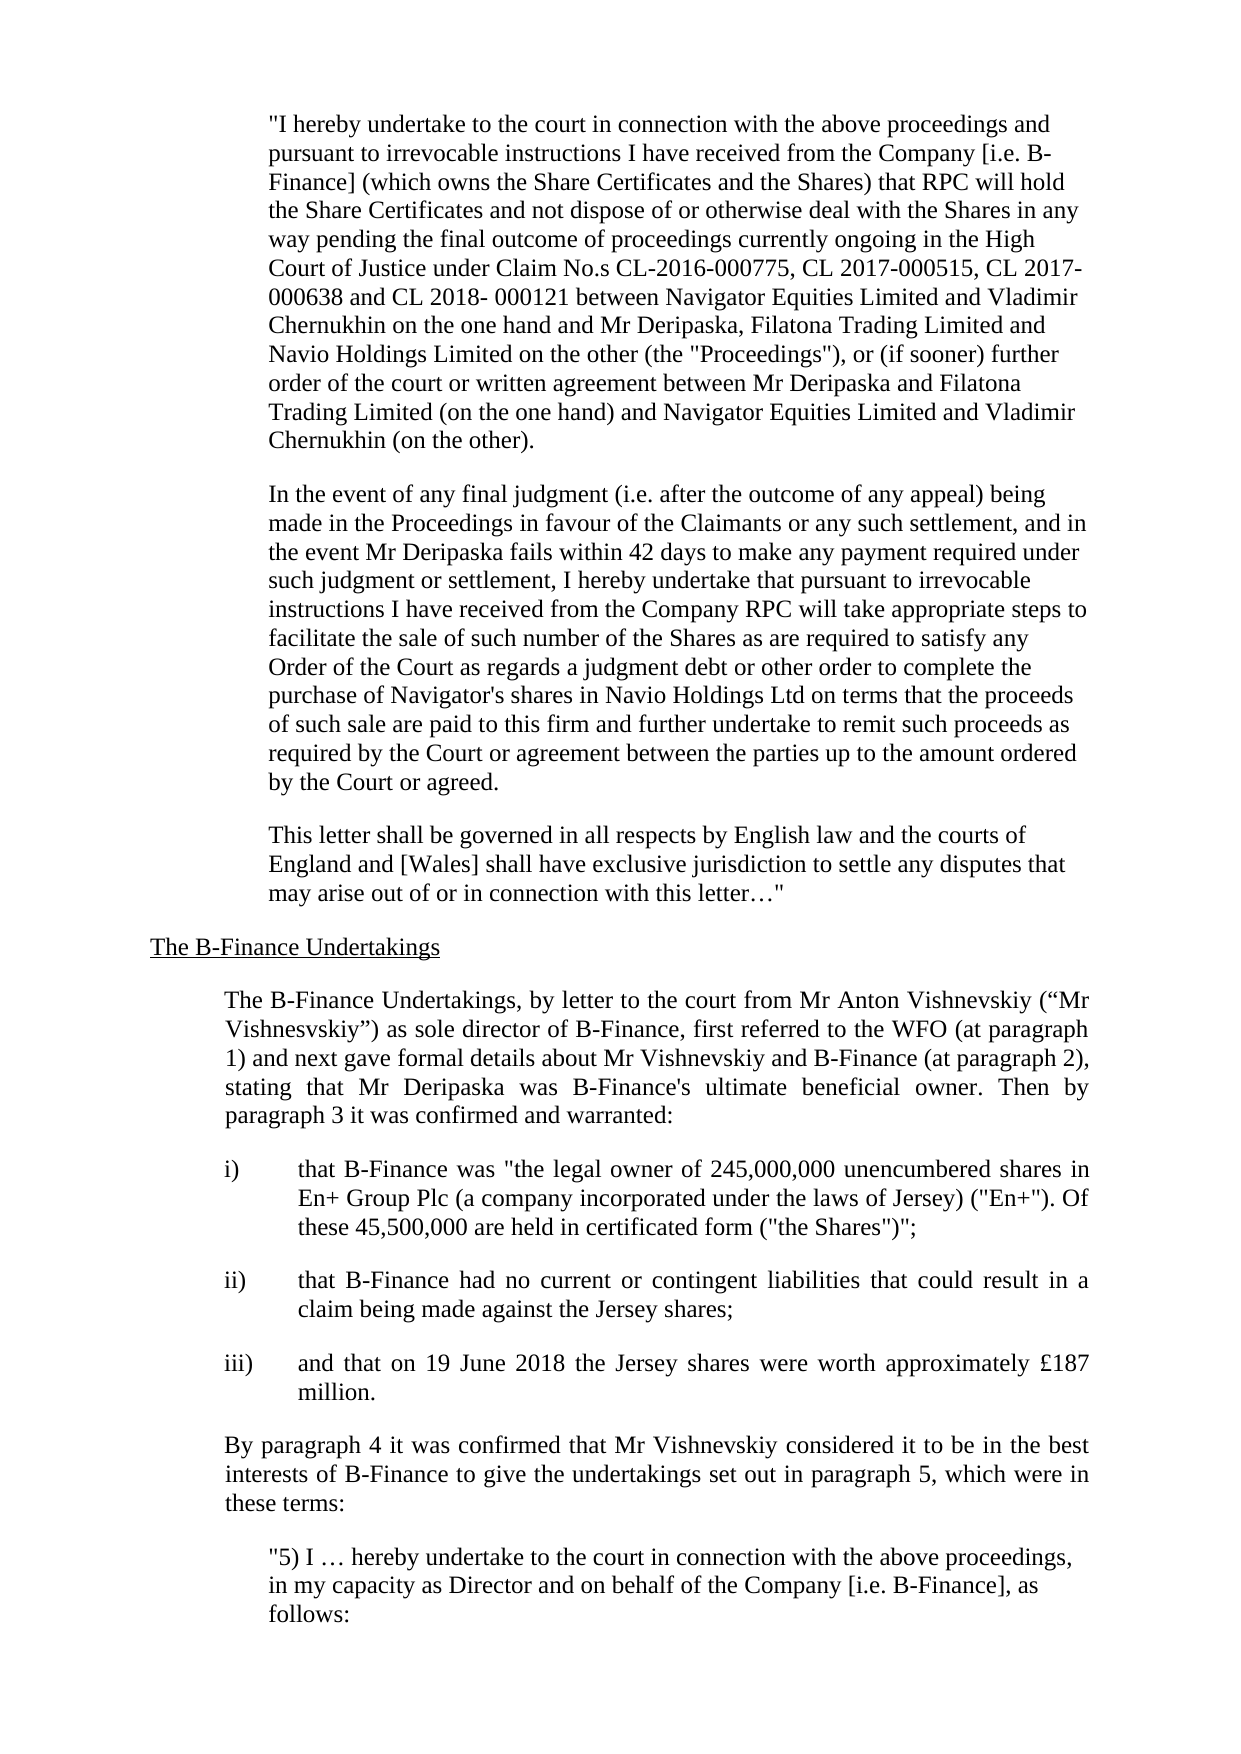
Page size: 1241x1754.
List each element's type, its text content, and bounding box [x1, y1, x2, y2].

list By paragraph 4 it was confirmed that Mr Vishnevskiy considered it to be in the best interests of B-Finance to give the undertakings set out in paragraph 5, which were in these terms: [224, 1430, 1090, 1517]
text In the event of any final judgment (i.e. after the outcome of any appeal) being made in the Proceedings in favour of the Claimants or any such settlement, and in the event Mr Deripaska fails within 42 days to make any payment required under such judgment or settlement, I hereby undertake that pursuant to irrevocable instructions I have received from the Company RPC will take appropriate steps to facilitate the sale of such number of the Shares as are required to satisfy any Order of the Court as regards a judgment debt or other order to complete the purchase of Navigator's shares in Navio Holdings Ltd on terms that the proceeds of such sale are paid to this firm and further undertake to remit such proceeds as required by the Court or agreement between the parties up to the amount ordered by the Court or agreed. [268, 479, 1090, 795]
text "I hereby undertake to the court in connection with the above proceedings and pursuant to irrevocable instructions I have received from the Company [i.e. B-Finance] (which owns the Share Certificates and the Shares) that RPC will hold the Share Certificates and not dispose of or otherwise deal with the Shares in any way pending the final outcome of proceedings currently ongoing in the High Court of Justice under Claim No.s CL-2016-000775, CL 2017-000515, CL 2017-000638 and CL 2018- 000121 between Navigator Equities Limited and Vladimir Chernukhin on the one hand and Mr Deripaska, Filatona Trading Limited and Navio Holdings Limited on the other (the "Proceedings"), or (if sooner) further order of the court or written agreement between Mr Deripaska and Filatona Trading Limited (on the one hand) and Navigator Equities Limited and Vladimir Chernukhin (on the other). [268, 109, 1090, 454]
text The B-Finance Undertakings [150, 932, 1090, 960]
text This letter shall be governed in all respects by English law and the courts of England and [Wales] shall have exclusive jurisdiction to settle any disputes that may arise out of or in connection with this letter…" [268, 820, 1090, 907]
text "5) I … hereby undertake to the court in connection with the above proceedings, in my capacity as Director and on behalf of the Company [i.e. B-Finance], as follows: [268, 1542, 1090, 1628]
text that B-Finance had no current or contingent liabilities that could result in a claim being made against the Jersey shares; [224, 1265, 1090, 1323]
text and that on 19 June 2018 the Jersey shares were worth approximately £187 million. [224, 1348, 1090, 1405]
list The B-Finance Undertakings, by letter to the court from Mr Anton Vishnevskiy (“Mr Vishnesvskiy”) as sole director of B-Finance, first referred to the WFO (at paragraph 1) and next gave formal details about Mr Vishnevskiy and B-Finance (at paragraph 2), stating that Mr Deripaska was B-Finance's ultimate beneficial owner. Then by paragraph 3 it was confirmed and warranted: [224, 985, 1090, 1129]
text that B-Finance was "the legal owner of 245,000,000 unencumbered shares in En+ Group Plc (a company incorporated under the laws of Jersey) ("En+"). Of these 45,500,000 are held in certificated form ("the Shares")"; [224, 1154, 1090, 1240]
